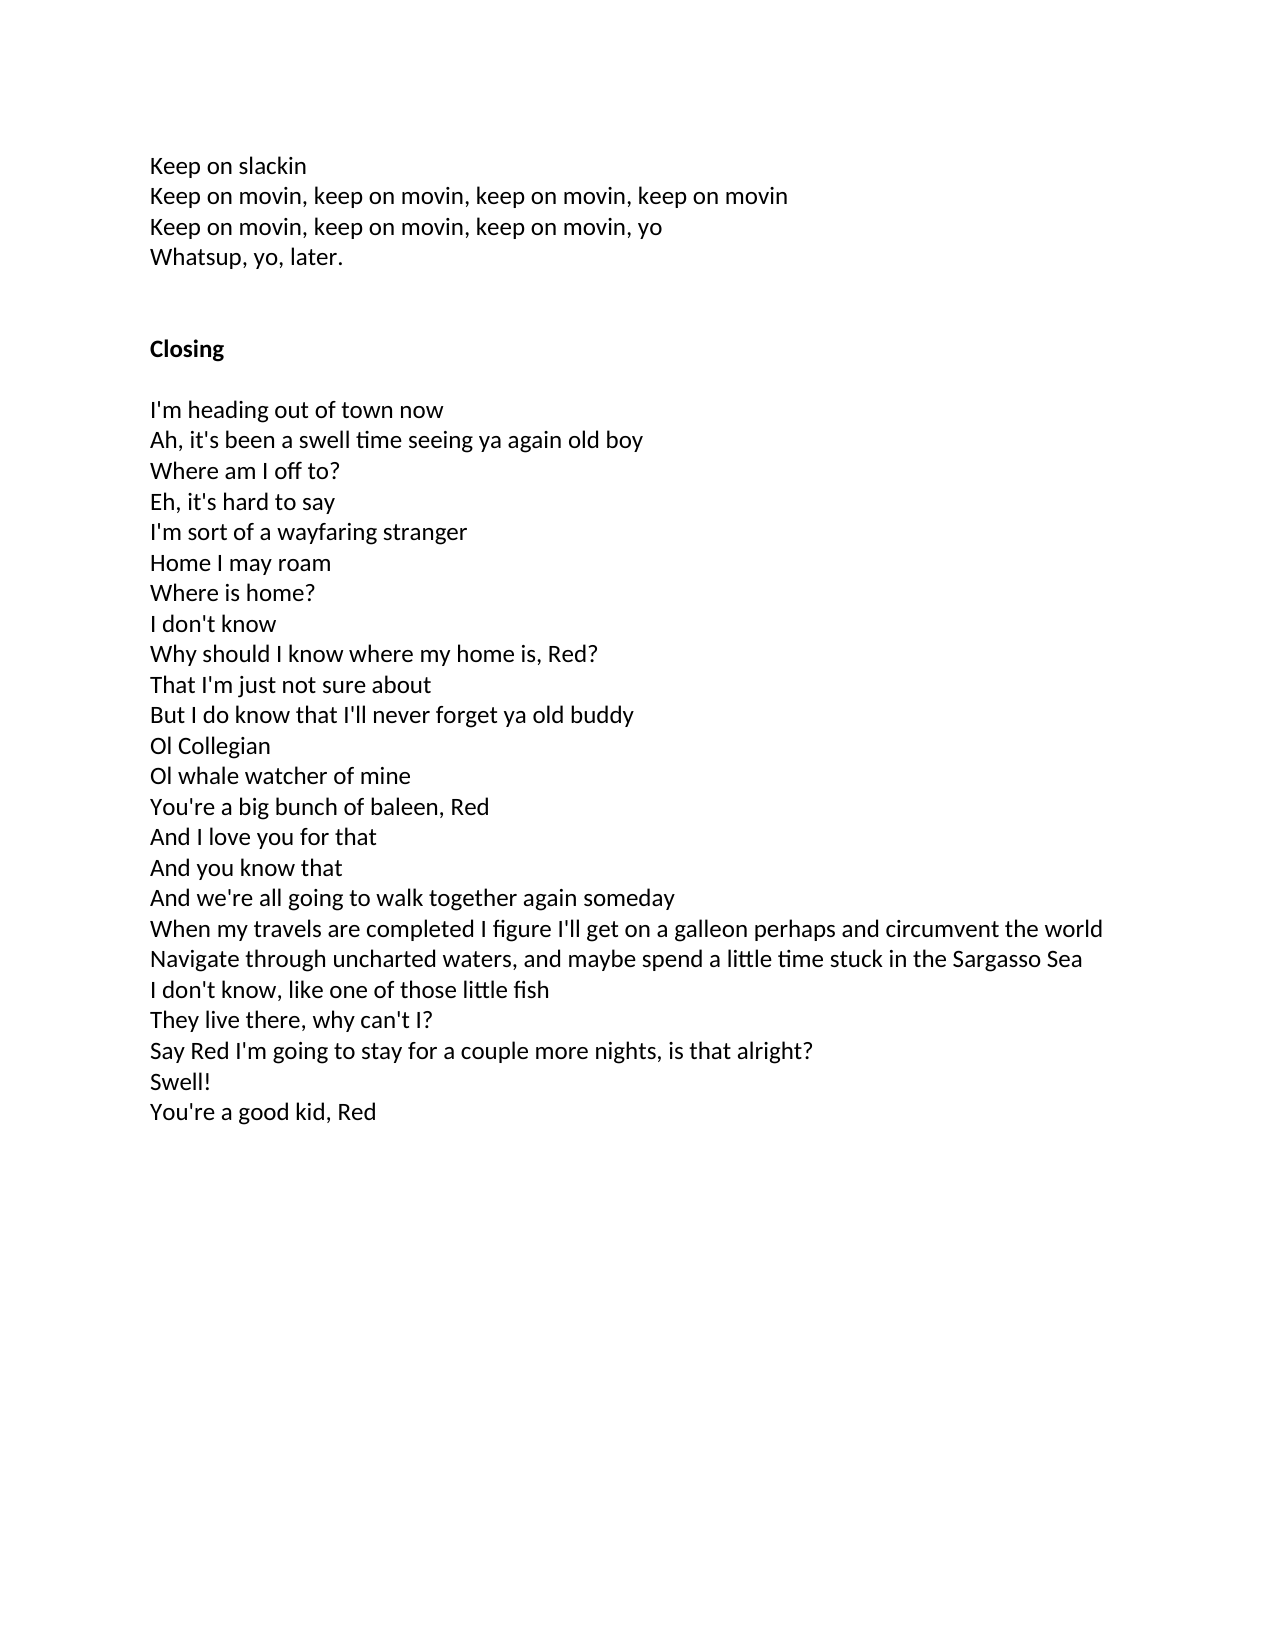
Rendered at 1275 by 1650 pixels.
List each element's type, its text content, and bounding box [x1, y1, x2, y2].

text Whatsup, yo, later. [150, 242, 1125, 272]
text Closing [150, 333, 1125, 364]
text Keep on movin, keep on movin, keep on movin, keep on movin [150, 181, 1125, 211]
text Keep on movin, keep on movin, keep on movin, yo [150, 211, 1125, 242]
text I'm heading out of town now Ah, it's been a swell time seeing ya again old boy Where am I off to? Eh, it's hard to say I'm sort of a wayfaring stranger Home I may roam Where is home? I don't know Why should I know where my home is, Red? That I'm just not sure about But I do know that I'll never forget ya old buddy Ol Collegian Ol whale watcher of mine You're a big bunch of baleen, Red And I love you for that And you know that And we're all going to walk together again someday When my travels are completed I figure I'll get on a galleon perhaps and circumvent the world Navigate through uncharted waters, and maybe spend a little time stuck in the Sargasso Sea I don't know, like one of those little fish They live there, why can't I? Say Red I'm going to stay for a couple more nights, is that alright? Swell! You're a good kid, Red [150, 394, 1125, 1127]
text Keep on slackin [150, 150, 1125, 181]
